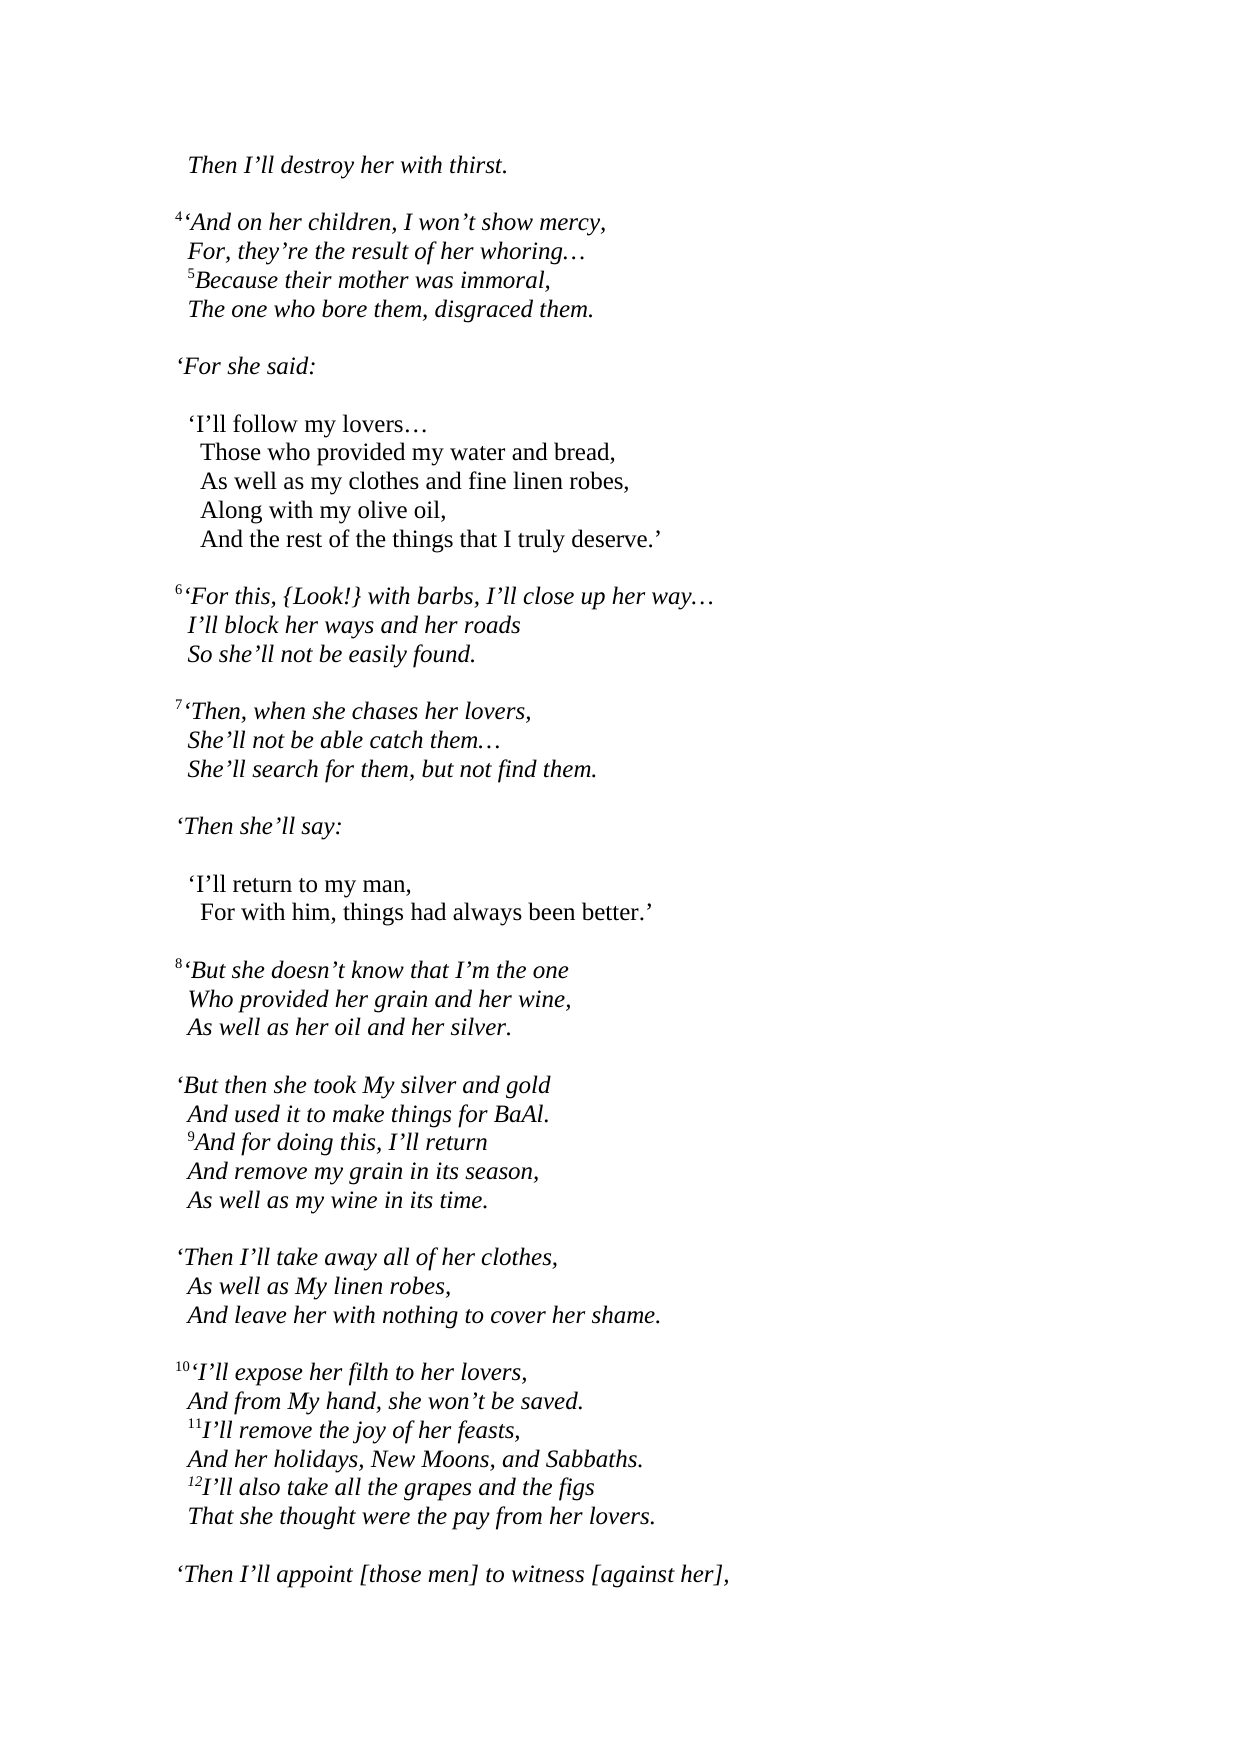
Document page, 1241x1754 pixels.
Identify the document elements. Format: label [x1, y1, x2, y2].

text [150, 150, 1090, 1587]
